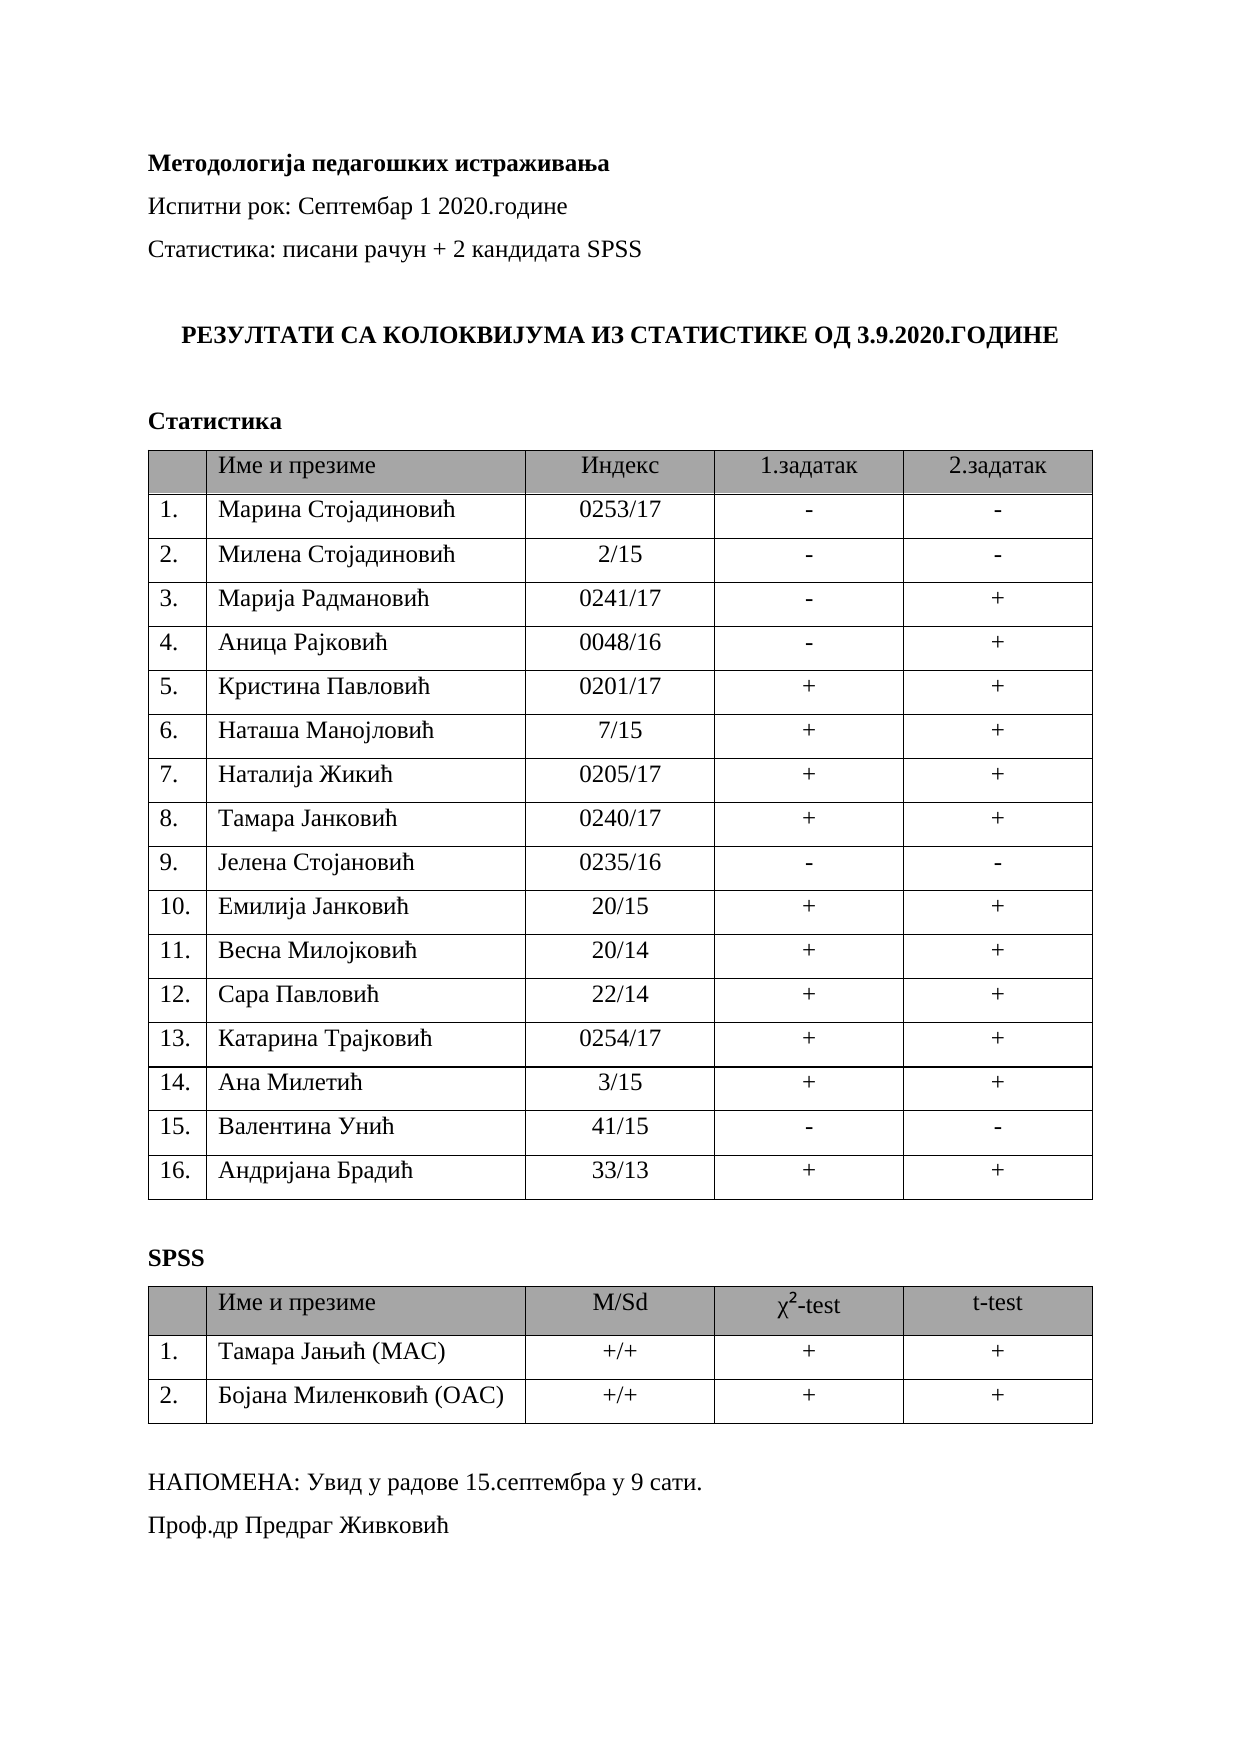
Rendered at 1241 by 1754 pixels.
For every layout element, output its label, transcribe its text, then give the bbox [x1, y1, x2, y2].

table_cell Марија Радмановић [207, 583, 525, 626]
table_cell +/+ [526, 1336, 714, 1379]
table_cell + [904, 759, 1092, 802]
table_cell + [715, 759, 903, 802]
table_cell 7. [149, 759, 206, 802]
table_header 1.задатак [715, 451, 903, 493]
table_cell 0201/17 [526, 671, 714, 714]
table_header χ²-test [715, 1287, 903, 1335]
table_cell 0254/17 [526, 1023, 714, 1066]
table_cell - [715, 627, 903, 670]
table_cell 9. [149, 847, 206, 890]
table_cell + [904, 715, 1092, 758]
table_cell + [904, 1068, 1092, 1110]
table_cell Бојана Миленковић (ОАС) [207, 1380, 525, 1423]
table_cell 13. [149, 1023, 206, 1066]
table_cell - [904, 495, 1092, 538]
table_cell 11. [149, 935, 206, 978]
table_cell + [904, 1380, 1092, 1423]
table_cell Ана Милетић [207, 1068, 525, 1110]
table_cell 4. [149, 627, 206, 670]
text SPSS [148, 1243, 1093, 1271]
table_cell + [715, 1023, 903, 1066]
table_cell + [904, 935, 1092, 978]
table_header Име и презиме [207, 1287, 525, 1335]
table_cell - [715, 539, 903, 582]
table_cell + [715, 715, 903, 758]
table_cell 20/15 [526, 891, 714, 934]
table_cell 2. [149, 539, 206, 582]
table_cell 8. [149, 803, 206, 846]
table_cell Кристина Павловић [207, 671, 525, 714]
table_cell 0048/16 [526, 627, 714, 670]
table_header t-test [904, 1287, 1092, 1335]
table_cell + [904, 891, 1092, 934]
table_cell 22/14 [526, 979, 714, 1022]
table_cell + [715, 891, 903, 934]
table_cell 14. [149, 1068, 206, 1110]
table_cell + [904, 1336, 1092, 1379]
table_cell - [904, 1111, 1092, 1154]
table_cell 15. [149, 1111, 206, 1154]
table_cell 1. [149, 1336, 206, 1379]
text Испитни рок: Септембар 1 2020.године [148, 191, 1093, 219]
table_cell 6. [149, 715, 206, 758]
table_cell Наталија Жикић [207, 759, 525, 802]
table_cell - [715, 583, 903, 626]
text РЕЗУЛТАТИ СА КОЛОКВИЈУМА ИЗ СТАТИСТИКЕ ОД 3.9.2020.ГОДИНЕ [148, 320, 1093, 349]
table_header 2.задатак [904, 451, 1092, 493]
table_cell + [904, 979, 1092, 1022]
table_cell Тамара Јањић (МАС) [207, 1336, 525, 1379]
table_cell + [715, 803, 903, 846]
table_cell 0253/17 [526, 495, 714, 538]
table_cell - [715, 1111, 903, 1154]
table_cell 2/15 [526, 539, 714, 582]
table_cell 10. [149, 891, 206, 934]
table_header Индекс [526, 451, 714, 493]
table_cell 0235/16 [526, 847, 714, 890]
table_cell Валентина Унић [207, 1111, 525, 1154]
table_cell Катарина Трајковић [207, 1023, 525, 1066]
table_cell + [904, 583, 1092, 626]
table_cell - [715, 495, 903, 538]
table_cell Јелена Стојановић [207, 847, 525, 890]
table_cell 3. [149, 583, 206, 626]
table_cell + [715, 1156, 903, 1198]
table_cell 5. [149, 671, 206, 714]
table_cell - [904, 539, 1092, 582]
table_cell + [715, 1336, 903, 1379]
text Методологија педагошких истраживања [148, 148, 1093, 176]
table_header [149, 451, 206, 493]
text НАПОМЕНА: Увид у радове 15.септембра у 9 сати. [148, 1467, 1093, 1496]
table_header M/Sd [526, 1287, 714, 1335]
table_cell 3/15 [526, 1068, 714, 1110]
table_cell - [904, 847, 1092, 890]
table_cell Аница Рајковић [207, 627, 525, 670]
table_cell + [904, 1023, 1092, 1066]
table_cell 41/15 [526, 1111, 714, 1154]
text Статистика: писани рачун + 2 кандидата SPSS [148, 234, 1093, 263]
table_cell 20/14 [526, 935, 714, 978]
table_header [149, 1287, 206, 1335]
table_cell + [904, 627, 1092, 670]
table_cell Марина Стојадиновић [207, 495, 525, 538]
table_cell 0240/17 [526, 803, 714, 846]
text Проф.др Предраг Живковић [148, 1511, 1093, 1539]
table_cell 16. [149, 1156, 206, 1198]
text Статистика [148, 406, 1093, 435]
table_cell + [715, 1068, 903, 1110]
table_cell Весна Милојковић [207, 935, 525, 978]
table_cell Наташа Манојловић [207, 715, 525, 758]
table_cell 0205/17 [526, 759, 714, 802]
table_cell + [904, 1156, 1092, 1198]
table_cell Емилија Јанковић [207, 891, 525, 934]
table_cell + [715, 1380, 903, 1423]
table_cell 33/13 [526, 1156, 714, 1198]
table_cell Тамара Јанковић [207, 803, 525, 846]
table_cell 12. [149, 979, 206, 1022]
table_cell + [904, 671, 1092, 714]
table_cell + [715, 979, 903, 1022]
table_cell 1. [149, 495, 206, 538]
table_cell + [715, 935, 903, 978]
table_cell 0241/17 [526, 583, 714, 626]
table_cell Милена Стојадиновић [207, 539, 525, 582]
table_cell - [715, 847, 903, 890]
table_header Име и презиме [207, 451, 525, 493]
table_cell +/+ [526, 1380, 714, 1423]
table_cell + [904, 803, 1092, 846]
table_cell + [715, 671, 903, 714]
table_cell 7/15 [526, 715, 714, 758]
table_cell Андријана Брадић [207, 1156, 525, 1198]
table_cell Сара Павловић [207, 979, 525, 1022]
table_cell 2. [149, 1380, 206, 1423]
